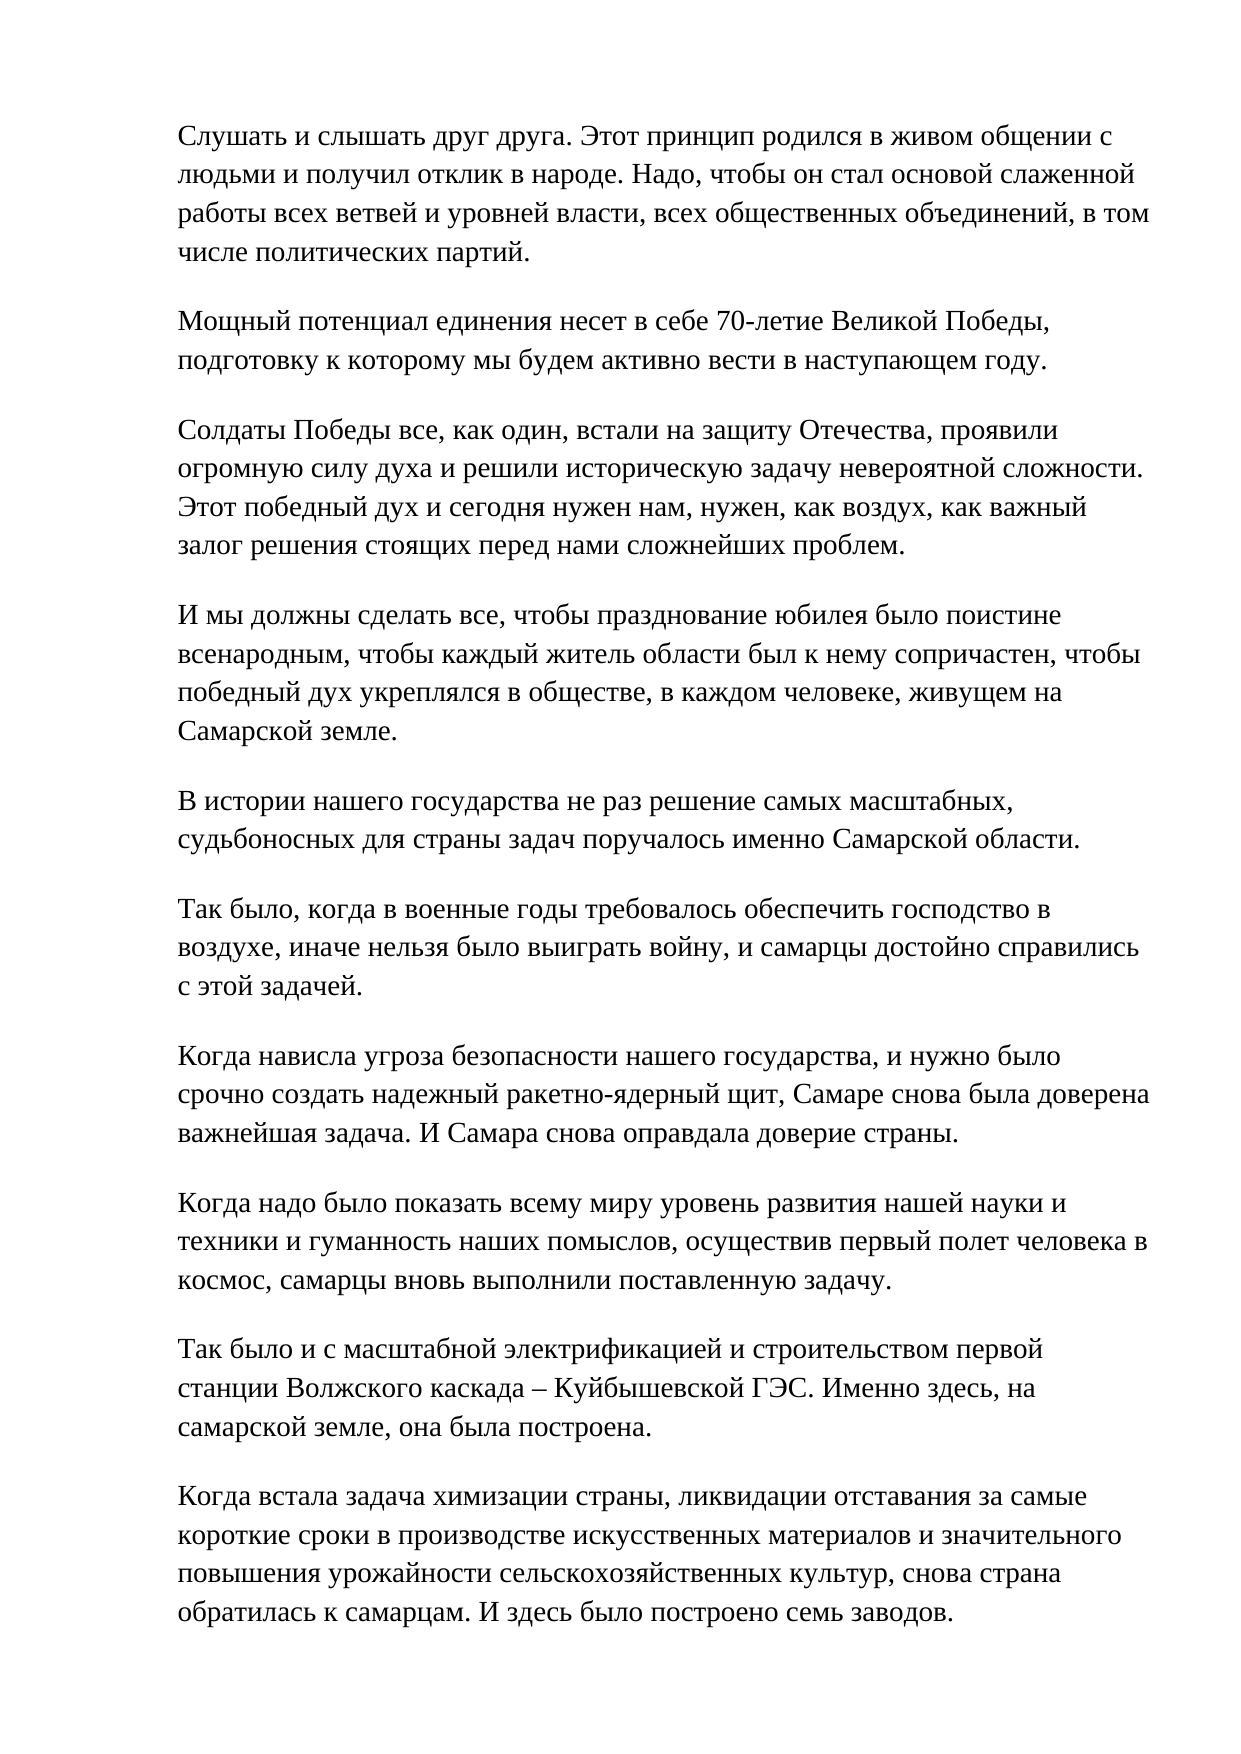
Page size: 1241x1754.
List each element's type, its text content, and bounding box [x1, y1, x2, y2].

text Когда нависла угроза безопасности нашего государства, и нужно было срочно создать надежный ракетно-ядерный щит, Самаре снова была доверена важнейшая задача. И Самара снова оправдала доверие страны. [177, 1038, 1152, 1148]
text Солдаты Победы все, как один, встали на защиту Отечества, проявили огромную силу духа и решили историческую задачу невероятной сложности. Этот победный дух и сегодня нужен нам, нужен, как воздух, как важный залог решения стоящих перед нами сложнейших проблем. [177, 412, 1152, 561]
text Когда надо было показать всему миру уровень развития нашей науки и техники и гуманность наших помыслов, осуществив первый полет человека в космос, самарцы вновь выполнили поставленную задачу. [177, 1185, 1152, 1295]
text И мы должны сделать все, чтобы празднование юбилея было поистине всенародным, чтобы каждый житель области был к нему сопричастен, чтобы победный дух укреплялся в обществе, в каждом человеке, живущем на Самарской земле. [177, 597, 1152, 746]
text Так было и с масштабной электрификацией и строительством первой станции Волжского каскада – Куйбышевской ГЭС. Именно здесь, на самарской земле, она была построена. [177, 1332, 1152, 1442]
text Слушать и слышать друг друга. Этот принцип родился в живом общении с людьми и получил отклик в народе. Надо, чтобы он стал основой слаженной работы всех ветвей и уровней власти, всех общественных объединений, в том числе политических партий. [177, 118, 1152, 267]
text В истории нашего государства не раз решение самых масштабных, судьбоносных для страны задач поручалось именно Самарской области. [177, 783, 1152, 855]
text Так было, когда в военные годы требовалось обеспечить господство в воздухе, иначе нельзя было выиграть войну, и самарцы достойно справились с этой задачей. [177, 891, 1152, 1002]
text Мощный потенциал единения несет в себе 70-летие Великой Победы, подготовку к которому мы будем активно вести в наступающем году. [177, 303, 1152, 376]
text Когда встала задача химизации страны, ликвидации отставания за самые короткие сроки в производстве искусственных материалов и значительного повышения урожайности сельскохозяйственных культур, снова страна обратилась к самарцам. И здесь было построено семь заводов. [177, 1478, 1152, 1628]
